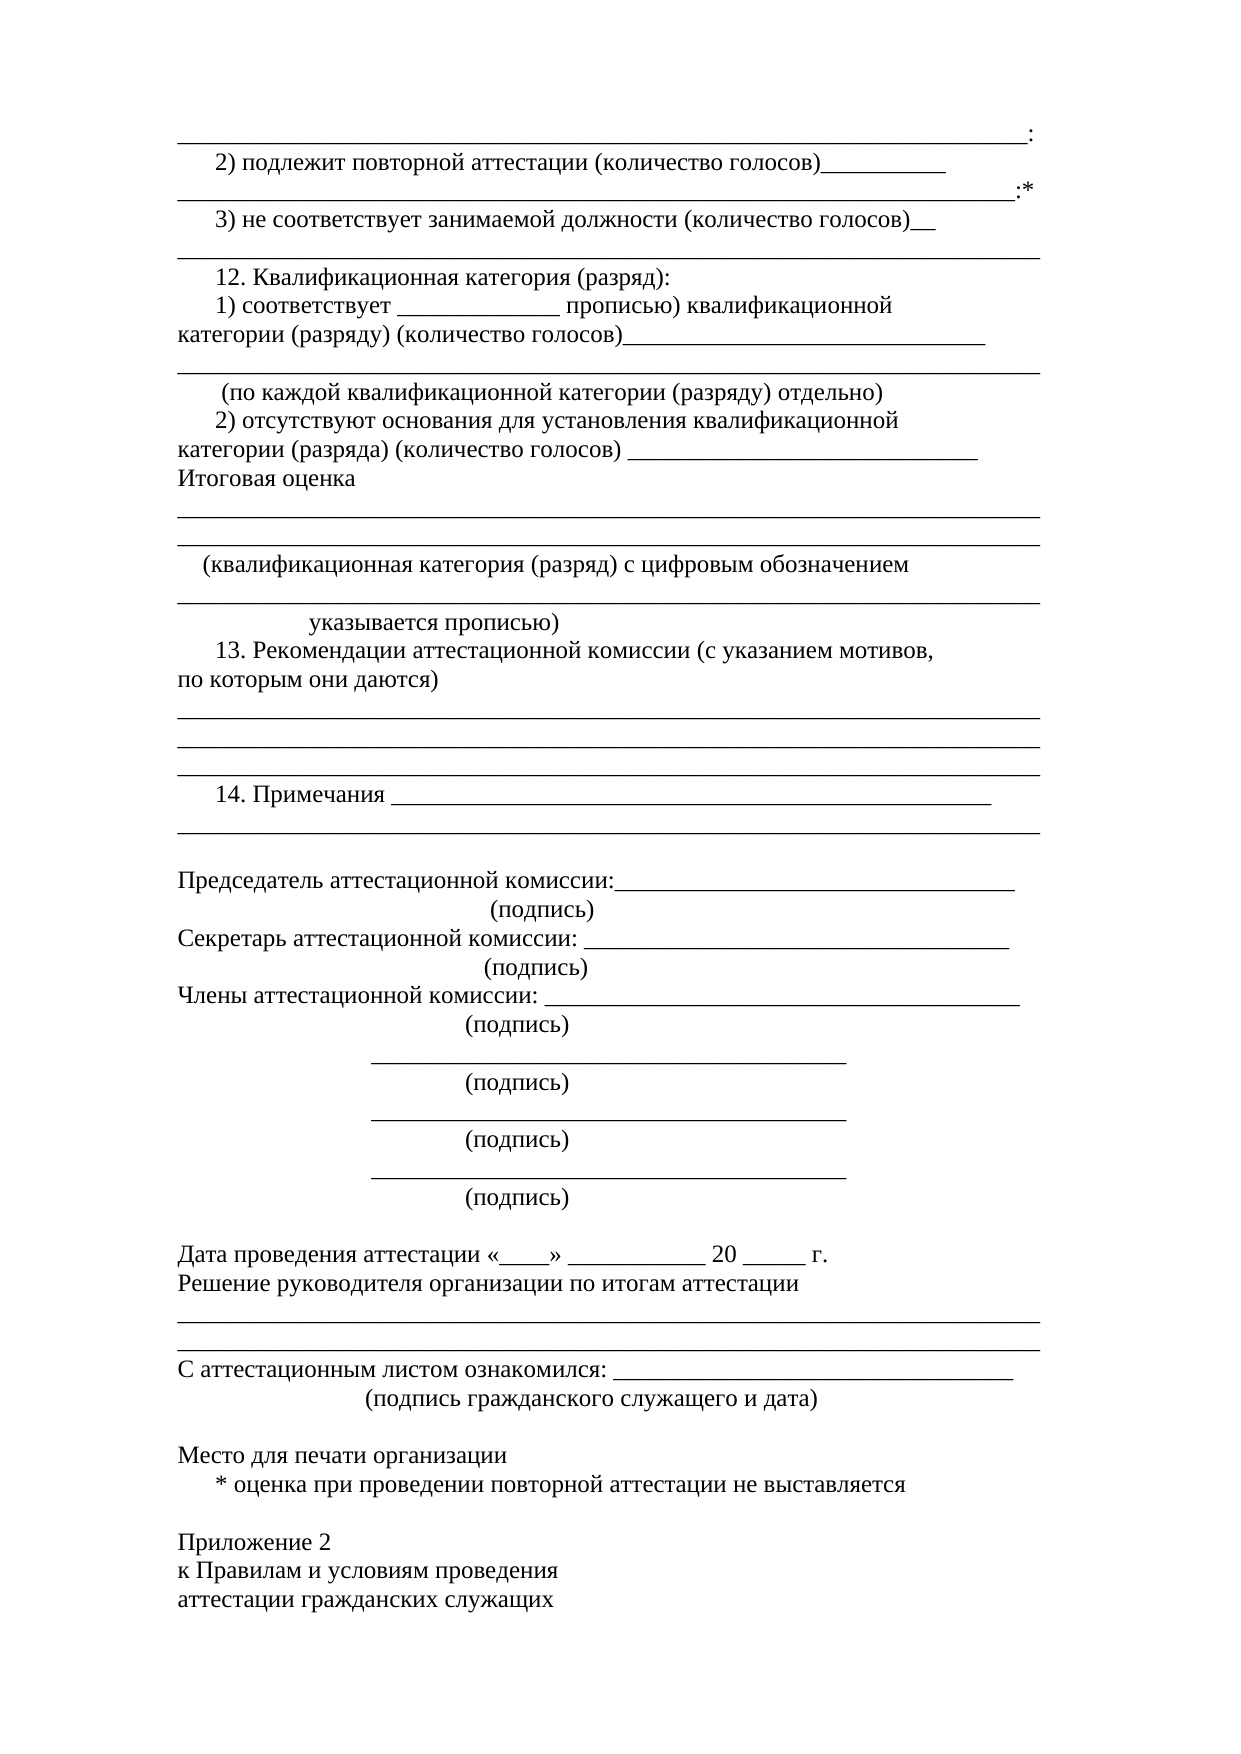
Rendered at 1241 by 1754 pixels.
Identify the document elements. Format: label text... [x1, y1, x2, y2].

text ______________________________________ [177, 1038, 1152, 1067]
text (по каждой квалификационной категории (разряду) отдельно) [177, 377, 1152, 406]
text ______________________________________ [177, 1096, 1152, 1124]
text _____________________________________________________________________ [177, 722, 1152, 751]
text Решение руководителя организации по итогам аттестации [177, 1268, 1152, 1297]
text (подпись) [177, 894, 1152, 923]
text (подпись гражданского служащего и дата) [177, 1383, 1152, 1412]
text (подпись) [177, 1067, 1152, 1096]
text _____________________________________________________________________ [177, 751, 1152, 779]
text категории (разряду) (количество голосов)_____________________________ [177, 319, 1152, 348]
text (подпись) [177, 1124, 1152, 1153]
text 14. Примечания ________________________________________________ [177, 779, 1152, 808]
text 2) отсутствуют основания для установления квалификационной [177, 406, 1152, 434]
text _____________________________________________________________________ [177, 578, 1152, 607]
text 1) соответствует _____________ прописью) квалификационной [177, 291, 1152, 319]
text _____________________________________________________________________ [177, 521, 1152, 549]
text по которым они даются) [177, 664, 1152, 693]
text Дата проведения аттестации «____» ___________ 20 _____ г. [177, 1239, 1152, 1268]
text Председатель аттестационной комиссии:________________________________ [177, 866, 1152, 894]
text _____________________________________________________________________ [177, 693, 1152, 722]
text аттестации гражданских служащих [177, 1584, 1152, 1613]
text 2) подлежит повторной аттестации (количество голосов)__________ [177, 147, 1152, 176]
text * оценка при проведении повторной аттестации не выставляется [177, 1469, 1152, 1498]
text (подпись) [177, 952, 1152, 981]
text к Правилам и условиям проведения [177, 1556, 1152, 1584]
text _____________________________________________________________________ [177, 233, 1152, 262]
text ______________________________________ [177, 1153, 1152, 1182]
text _____________________________________________________________________ [177, 808, 1152, 837]
text Члены аттестационной комиссии: ______________________________________ [177, 981, 1152, 1009]
text _____________________________________________________________________ [177, 1326, 1152, 1354]
text Итоговая оценка [177, 463, 1152, 492]
text Секретарь аттестационной комиссии: __________________________________ [177, 923, 1152, 952]
text _____________________________________________________________________ [177, 1297, 1152, 1326]
text 12. Квалификационная категория (разряд): [177, 262, 1152, 291]
text 3) не соответствует занимаемой должности (количество голосов)__ [177, 204, 1152, 233]
text (подпись) [177, 1009, 1152, 1038]
text ____________________________________________________________________: [177, 118, 1152, 147]
text (квалификационная категория (разряд) с цифровым обозначением [177, 549, 1152, 578]
text 13. Рекомендации аттестационной комиссии (с указанием мотивов, [177, 636, 1152, 664]
text _____________________________________________________________________ [177, 348, 1152, 377]
text указывается прописью) [177, 607, 1152, 636]
text Место для печати организации [177, 1441, 1152, 1469]
text С аттестационным листом ознакомился: ________________________________ [177, 1354, 1152, 1383]
text Приложение 2 [177, 1527, 1152, 1556]
text (подпись) [177, 1182, 1152, 1211]
text _____________________________________________________________________ [177, 492, 1152, 521]
text категории (разряда) (количество голосов) ____________________________ [177, 434, 1152, 463]
text ___________________________________________________________________:* [177, 176, 1152, 204]
